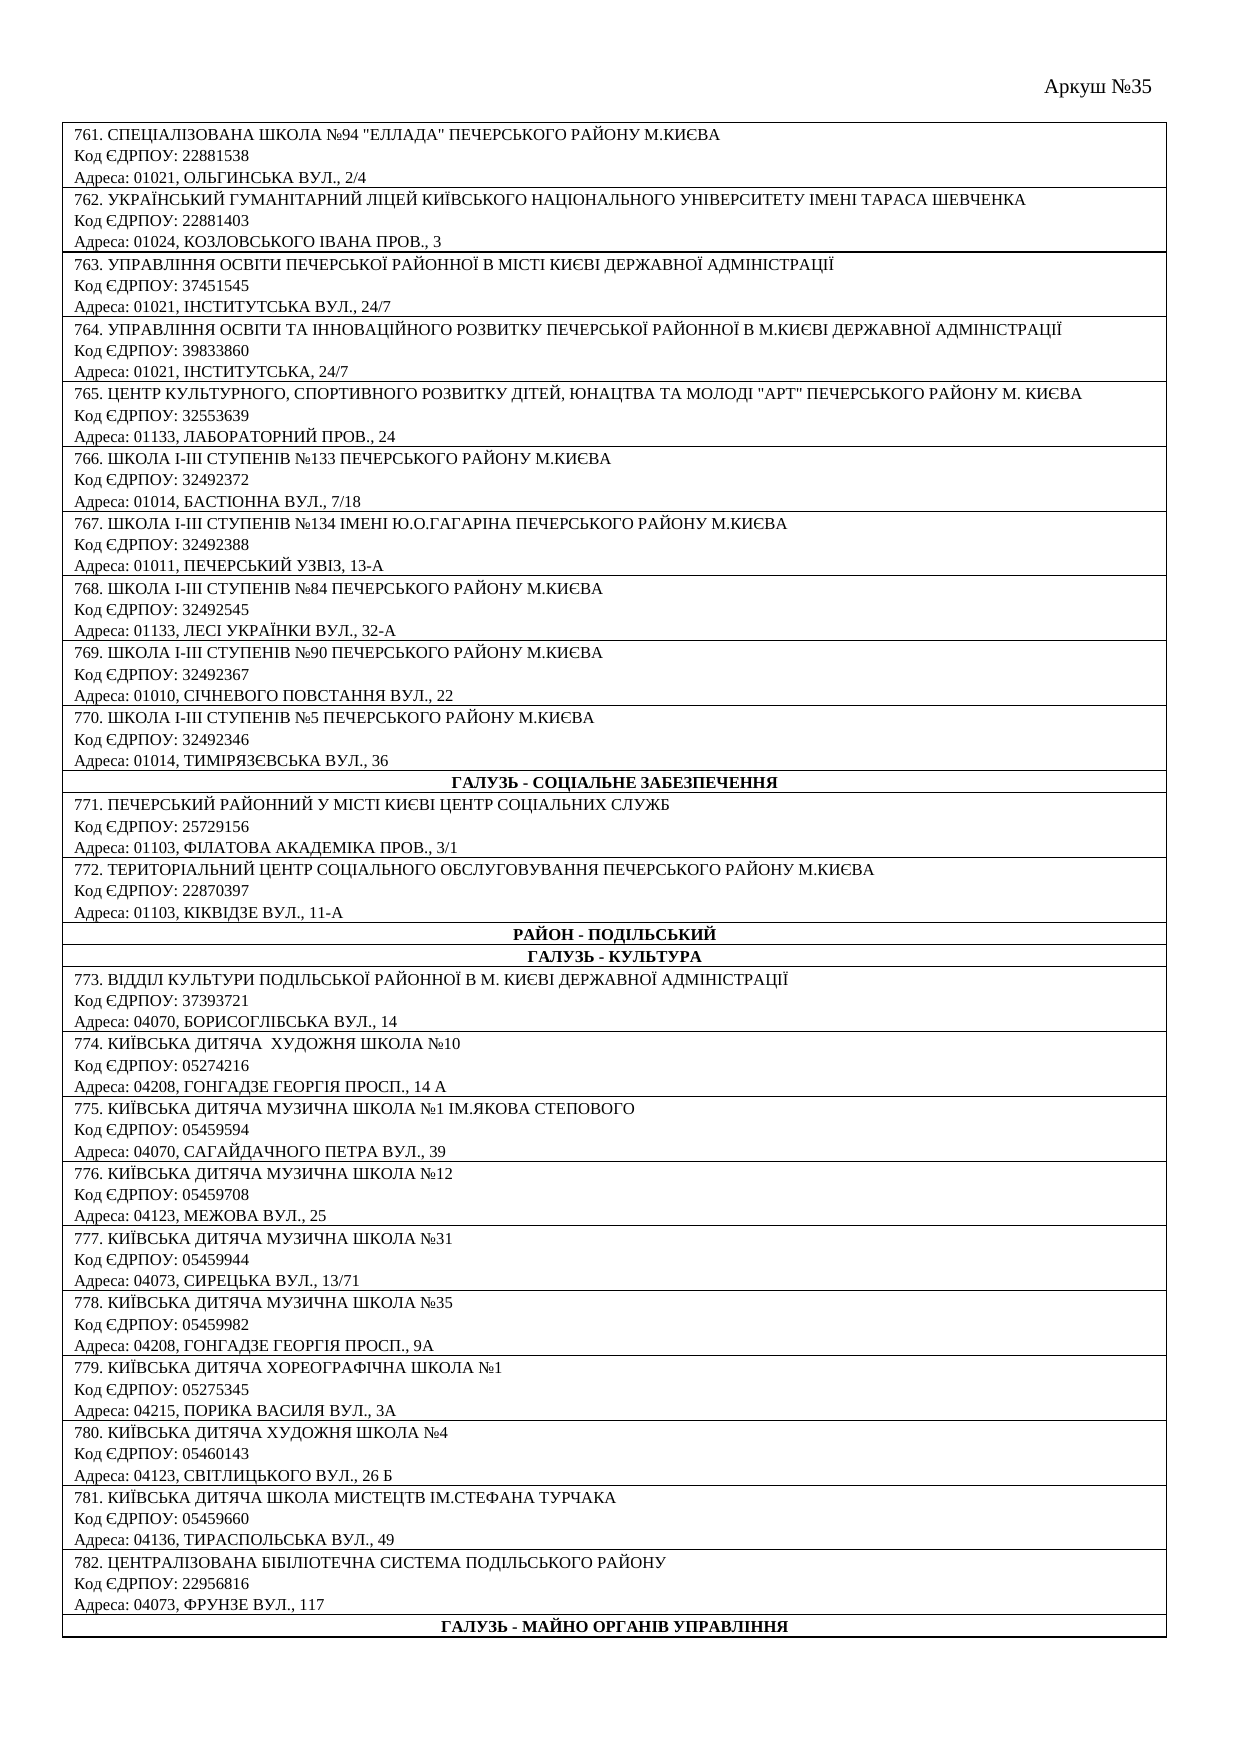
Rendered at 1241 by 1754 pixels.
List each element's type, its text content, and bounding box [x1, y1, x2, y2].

table_cell 775. КИЇВСЬКА ДИТЯЧА МУЗИЧНА ШКОЛА №1 ІМ.ЯКОВА СТЕПОВОГО Код ЄДРПОУ: 05459594 Адреса: 04070, САГАЙДАЧНОГО ПЕТРА ВУЛ., 39 [63, 1097, 1166, 1161]
table_cell 771. ПЕЧЕРСЬКИЙ РАЙОННИЙ У МІСТІ КИЄВІ ЦЕНТР СОЦІАЛЬНИХ СЛУЖБ Код ЄДРПОУ: 25729156 Адреса: 01103, ФІЛАТОВА АКАДЕМІКА ПРОВ., 3/1 [63, 793, 1166, 857]
table_cell 764. УПРАВЛІННЯ ОСВІТИ ТА ІННОВАЦІЙНОГО РОЗВИТКУ ПЕЧЕРСЬКОЇ РАЙОННОЇ В М.КИЄВІ ДЕРЖАВНОЇ АДМІНІСТРАЦІЇ Код ЄДРПОУ: 39833860 Адреса: 01021, ІНСТИТУТСЬКА, 24/7 [63, 317, 1166, 381]
table_cell 779. КИЇВСЬКА ДИТЯЧА ХОРЕОГРАФІЧНА ШКОЛА №1 Код ЄДРПОУ: 05275345 Адреса: 04215, ПОРИКА ВАСИЛЯ ВУЛ., 3А [63, 1356, 1166, 1420]
table_cell 766. ШКОЛА І-ІІІ СТУПЕНІВ №133 ПЕЧЕРСЬКОГО РАЙОНУ М.КИЄВА Код ЄДРПОУ: 32492372 Адреса: 01014, БАСТІОННА ВУЛ., 7/18 [63, 447, 1166, 511]
table_cell 763. УПРАВЛІННЯ ОСВІТИ ПЕЧЕРСЬКОЇ РАЙОННОЇ В МІСТІ КИЄВІ ДЕРЖАВНОЇ АДМІНІСТРАЦІЇ Код ЄДРПОУ: 37451545 Адреса: 01021, ІНСТИТУТСЬКА ВУЛ., 24/7 [63, 253, 1166, 316]
table_cell 781. КИЇВСЬКА ДИТЯЧА ШКОЛА МИСТЕЦТВ ІМ.СТЕФАНА ТУРЧАКА Код ЄДРПОУ: 05459660 Адреса: 04136, ТИРАСПОЛЬСЬКА ВУЛ., 49 [63, 1486, 1166, 1549]
table_cell РАЙОН - ПОДІЛЬСЬКИЙ [63, 923, 1166, 944]
table_cell 768. ШКОЛА І-ІІІ СТУПЕНІВ №84 ПЕЧЕРСЬКОГО РАЙОНУ М.КИЄВА Код ЄДРПОУ: 32492545 Адреса: 01133, ЛЕСІ УКРАЇНКИ ВУЛ., 32-А [63, 576, 1166, 640]
table_cell 769. ШКОЛА І-ІІІ СТУПЕНІВ №90 ПЕЧЕРСЬКОГО РАЙОНУ М.КИЄВА Код ЄДРПОУ: 32492367 Адреса: 01010, СІЧНЕВОГО ПОВСТАННЯ ВУЛ., 22 [63, 641, 1166, 705]
table_cell 774. КИЇВСЬКА ДИТЯЧА ХУДОЖНЯ ШКОЛА №10 Код ЄДРПОУ: 05274216 Адреса: 04208, ГОНГАДЗЕ ГЕОРГІЯ ПРОСП., 14 А [63, 1032, 1166, 1096]
table_cell 776. КИЇВСЬКА ДИТЯЧА МУЗИЧНА ШКОЛА №12 Код ЄДРПОУ: 05459708 Адреса: 04123, МЕЖОВА ВУЛ., 25 [63, 1162, 1166, 1225]
table_cell 782. ЦЕНТРАЛІЗОВАНА БІБІЛІОТЕЧНА СИСТЕМА ПОДІЛЬСЬКОГО РАЙОНУ Код ЄДРПОУ: 22956816 Адреса: 04073, ФРУНЗЕ ВУЛ., 117 [63, 1550, 1166, 1614]
table_cell 765. ЦЕНТР КУЛЬТУРНОГО, СПОРТИВНОГО РОЗВИТКУ ДІТЕЙ, ЮНАЦТВА ТА МОЛОДІ "АРТ" ПЕЧЕРСЬКОГО РАЙОНУ М. КИЄВА Код ЄДРПОУ: 32553639 Адреса: 01133, ЛАБОРАТОРНИЙ ПРОВ., 24 [63, 382, 1166, 446]
table_cell 767. ШКОЛА І-ІІІ СТУПЕНІВ №134 ІМЕНІ Ю.О.ГАГАРІНА ПЕЧЕРСЬКОГО РАЙОНУ М.КИЄВА Код ЄДРПОУ: 32492388 Адреса: 01011, ПЕЧЕРСЬКИЙ УЗВІЗ, 13-А [63, 512, 1166, 575]
table_cell 772. ТЕРИТОРІАЛЬНИЙ ЦЕНТР СОЦІАЛЬНОГО ОБСЛУГОВУВАННЯ ПЕЧЕРСЬКОГО РАЙОНУ М.КИЄВА Код ЄДРПОУ: 22870397 Адреса: 01103, КІКВІДЗЕ ВУЛ., 11-А [63, 858, 1166, 922]
table_cell 761. СПЕЦІАЛІЗОВАНА ШКОЛА №94 "ЕЛЛАДА" ПЕЧЕРСЬКОГО РАЙОНУ М.КИЄВА Код ЄДРПОУ: 22881538 Адреса: 01021, ОЛЬГИНСЬКА ВУЛ., 2/4 [63, 123, 1166, 187]
table_cell ГАЛУЗЬ - КУЛЬТУРА [63, 945, 1166, 966]
table_cell 770. ШКОЛА І-ІІІ СТУПЕНІВ №5 ПЕЧЕРСЬКОГО РАЙОНУ М.КИЄВА Код ЄДРПОУ: 32492346 Адреса: 01014, ТИМІРЯЗЄВСЬКА ВУЛ., 36 [63, 706, 1166, 770]
table_cell 773. ВІДДІЛ КУЛЬТУРИ ПОДІЛЬСЬКОЇ РАЙОННОЇ В М. КИЄВІ ДЕРЖАВНОЇ АДМІНІСТРАЦІЇ Код ЄДРПОУ: 37393721 Адреса: 04070, БОРИСОГЛІБСЬКА ВУЛ., 14 [63, 967, 1166, 1031]
table_cell 762. УКРАЇНСЬКИЙ ГУМАНІТАРНИЙ ЛІЦЕЙ КИЇВСЬКОГО НАЦІОНАЛЬНОГО УНІВЕРСИТЕТУ ІМЕНІ ТАРАСА ШЕВЧЕНКА Код ЄДРПОУ: 22881403 Адреса: 01024, КОЗЛОВСЬКОГО ІВАНА ПРОВ., 3 [63, 188, 1166, 251]
table_cell 777. КИЇВСЬКА ДИТЯЧА МУЗИЧНА ШКОЛА №31 Код ЄДРПОУ: 05459944 Адреса: 04073, СИРЕЦЬКА ВУЛ., 13/71 [63, 1226, 1166, 1290]
table_cell 778. КИЇВСЬКА ДИТЯЧА МУЗИЧНА ШКОЛА №35 Код ЄДРПОУ: 05459982 Адреса: 04208, ГОНГАДЗЕ ГЕОРГІЯ ПРОСП., 9А [63, 1291, 1166, 1355]
table_cell ГАЛУЗЬ - МАЙНО ОРГАНІВ УПРАВЛІННЯ [63, 1615, 1166, 1636]
table_cell 780. КИЇВСЬКА ДИТЯЧА ХУДОЖНЯ ШКОЛА №4 Код ЄДРПОУ: 05460143 Адреса: 04123, СВІТЛИЦЬКОГО ВУЛ., 26 Б [63, 1421, 1166, 1484]
table_cell ГАЛУЗЬ - СОЦІАЛЬНЕ ЗАБЕЗПЕЧЕННЯ [63, 771, 1166, 792]
